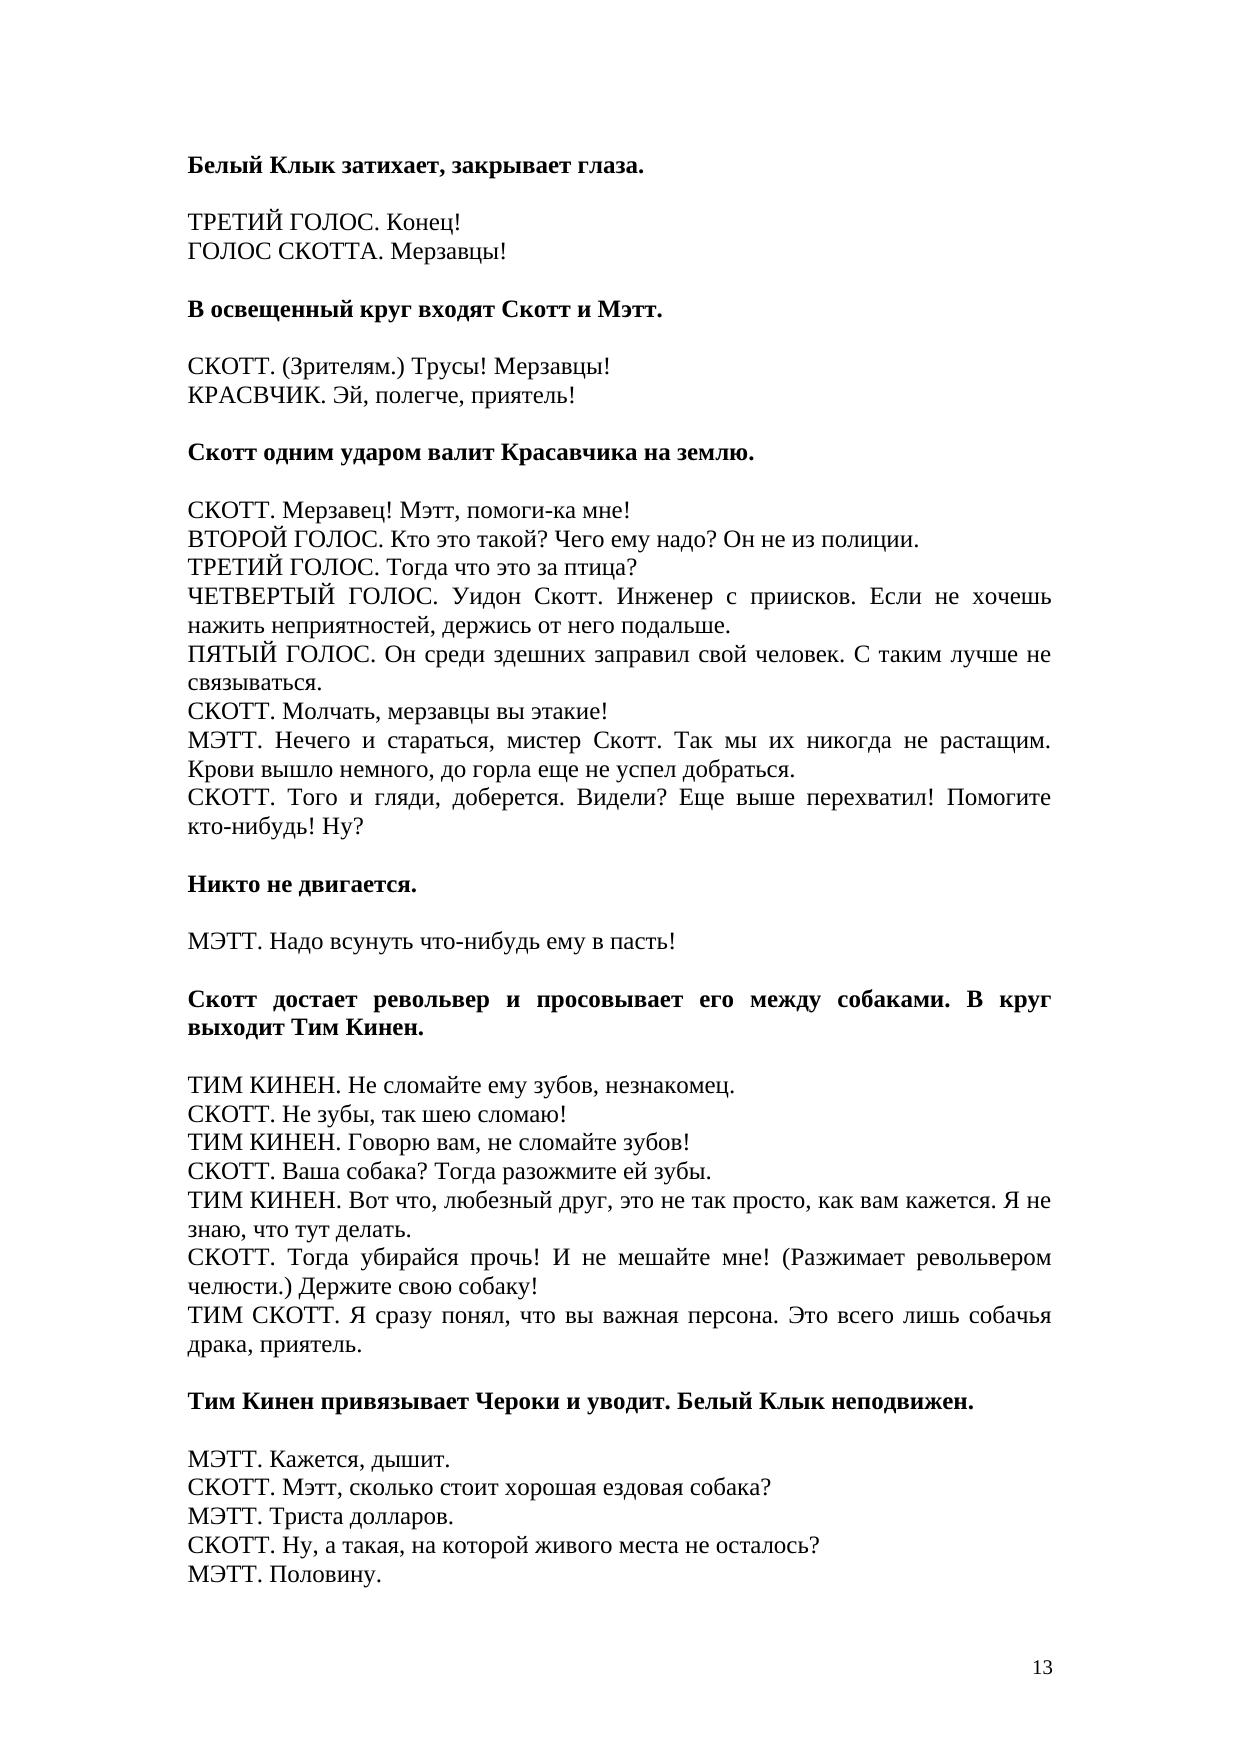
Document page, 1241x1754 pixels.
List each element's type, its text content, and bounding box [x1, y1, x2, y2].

text КРАСВЧИК. Эй, полегче, приятель! [187, 380, 1053, 409]
text Белый Клык затихает, закрывает глаза. [187, 150, 1053, 179]
text ТРЕТИЙ ГОЛОС. Тогда что это за птица? [187, 552, 1053, 581]
text ТРЕТИЙ ГОЛОС. Конец! [187, 207, 1053, 236]
text Тим Кинен привязывает Чероки и уводит. Белый Клык неподвижен. [187, 1386, 1053, 1415]
text СКОТТ. Не зубы, так шею сломаю! [187, 1099, 1053, 1127]
text СКОТТ. (Зрителям.) Трусы! Мерзавцы! [187, 351, 1053, 380]
text СКОТТ. Тогда убирайся прочь! И не мешайте мне! (Разжимает револьвером челюсти.) Держите свою собаку! [187, 1242, 1053, 1300]
text ГОЛОС СКОТТА. Мерзавцы! [187, 236, 1053, 265]
text СКОТТ. Того и гляди, доберется. Видели? Еще выше перехватил! Помогите кто-нибудь! Ну? [187, 782, 1053, 840]
text СКОТТ. Ваша собака? Тогда разожмите ей зубы. [187, 1156, 1053, 1185]
text СКОТТ. Мерзавец! Мэтт, помоги-ка мне! [187, 495, 1053, 524]
text МЭТТ. Кажется, дышит. [187, 1444, 1053, 1472]
text ТИМ СКОТТ. Я сразу понял, что вы важная персона. Это всего лишь собачья драка, приятель. [187, 1300, 1053, 1357]
text ТИМ КИНЕН. Говорю вам, не сломайте зубов! [187, 1127, 1053, 1156]
text ТИМ КИНЕН. Не сломайте ему зубов, незнакомец. [187, 1070, 1053, 1099]
text ПЯТЫЙ ГОЛОС. Он среди здешних заправил свой человек. С таким лучше не связываться. [187, 639, 1053, 696]
text ВТОРОЙ ГОЛОС. Кто это такой? Чего ему надо? Он не из полиции. [187, 524, 1053, 552]
text Скотт достает револьвер и просовывает его между собаками. В круг выходит Тим Кинен. [187, 984, 1053, 1041]
text Никто не двигается. [187, 869, 1053, 897]
text ЧЕТВЕРТЫЙ ГОЛОС. Уидон Скотт. Инженер с приисков. Если не хочешь нажить неприятностей, держись от него подальше. [187, 581, 1053, 639]
text В освещенный круг входят Скотт и Мэтт. [187, 294, 1053, 322]
text СКОТТ. Мэтт, сколько стоит хорошая ездовая собака? [187, 1472, 1053, 1501]
text Скотт одним ударом валит Красавчика на землю. [187, 437, 1053, 466]
text СКОТТ. Молчать, мерзавцы вы этакие! [187, 696, 1053, 725]
text МЭТТ. Половину. [187, 1559, 1053, 1587]
text ТИМ КИНЕН. Вот что, любезный друг, это не так просто, как вам кажется. Я не знаю, что тут делать. [187, 1185, 1053, 1242]
text СКОТТ. Ну, а такая, на которой живого места не осталось? [187, 1530, 1053, 1559]
text МЭТТ. Триста долларов. [187, 1501, 1053, 1530]
text МЭТТ. Надо всунуть что-нибудь ему в пасть! [187, 926, 1053, 955]
text МЭТТ. Нечего и стараться, мистер Скотт. Так мы их никогда не растащим. Крови вышло немного, до горла еще не успел добраться. [187, 725, 1053, 782]
